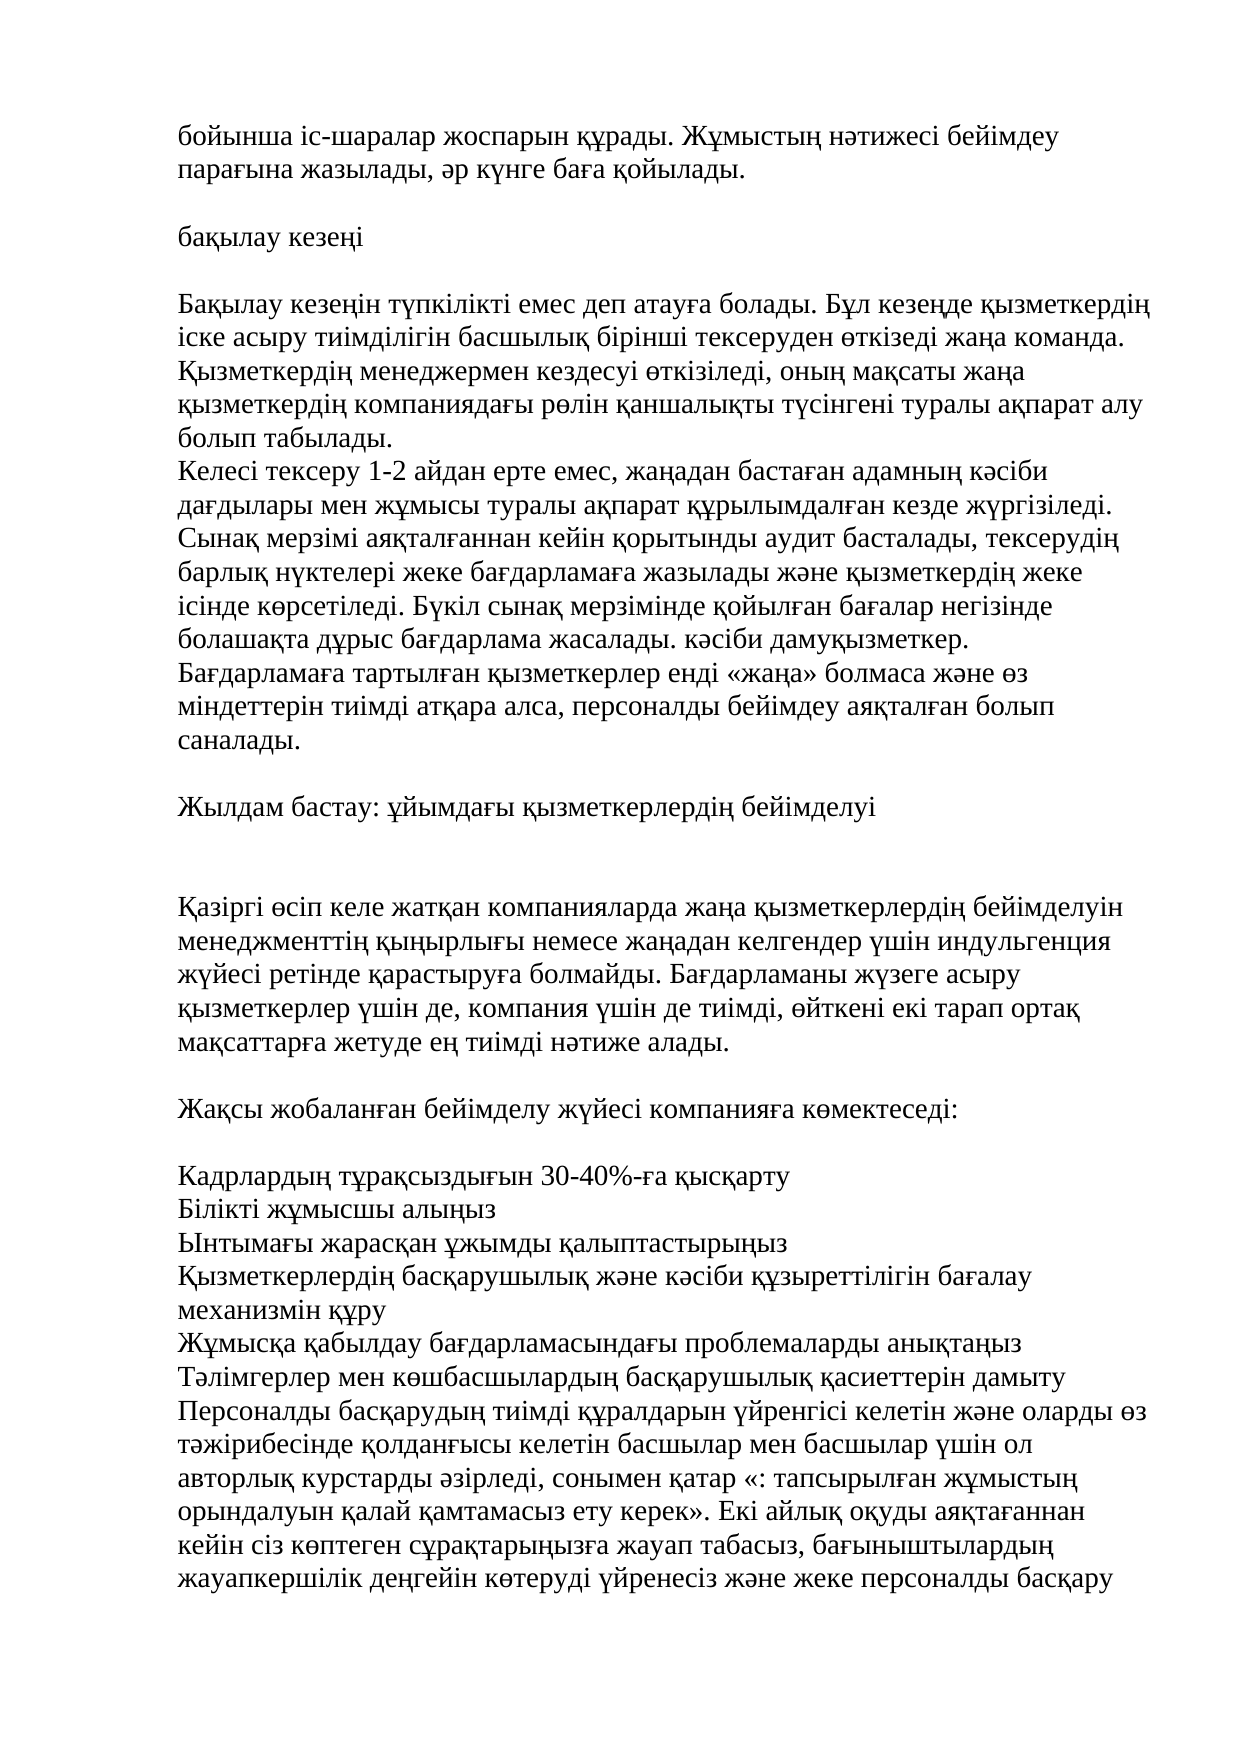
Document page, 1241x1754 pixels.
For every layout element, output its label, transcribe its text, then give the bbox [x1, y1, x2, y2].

text Қызметкерлердің басқарушылық және кәсіби құзыреттілігін бағалау механизмін құру [177, 1258, 1152, 1326]
text Жылдам бастау: ұйымдағы қызметкерлердің бейімделуі [177, 789, 1152, 822]
text Бақылау кезеңін түпкілікті емес деп атауға болады. Бұл кезеңде қызметкердің іске асыру тиімділігін басшылық бірінші тексеруден өткізеді жаңа команда. Қызметкердің менеджермен кездесуі өткізіледі, оның мақсаты жаңа қызметкердің компаниядағы рөлін қаншалықты түсінгені туралы ақпарат алу болып табылады. [177, 286, 1152, 453]
text Кадрлардың тұрақсыздығын 30-40%-ға қысқарту [177, 1158, 1152, 1191]
text бақылау кезеңі [177, 219, 1152, 252]
text Бағдарламаға тартылған қызметкерлер енді «жаңа» болмаса және өз міндеттерін тиімді атқара алса, персоналды бейімдеу аяқталған болып саналады. [177, 655, 1152, 755]
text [177, 118, 1152, 185]
text Білікті жұмысшы алыңыз [177, 1191, 1152, 1225]
text Жұмысқа қабылдау бағдарламасындағы проблемаларды анықтаңыз [177, 1326, 1152, 1359]
text Тәлімгерлер мен көшбасшылардың басқарушылық қасиеттерін дамыту [177, 1359, 1152, 1393]
text Ынтымағы жарасқан ұжымды қалыптастырыңыз [177, 1225, 1152, 1258]
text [177, 1393, 1152, 1594]
text Келесі тексеру 1-2 айдан ерте емес, жаңадан бастаған адамның кәсіби дағдылары мен жұмысы туралы ақпарат құрылымдалған кезде жүргізіледі. Сынақ мерзімі аяқталғаннан кейін қорытынды аудит басталады, тексерудің барлық нүктелері жеке бағдарламаға жазылады және қызметкердің жеке ісінде көрсетіледі. Бүкіл сынақ мерзімінде қойылған бағалар негізінде болашақта дұрыс бағдарлама жасалады. кәсіби дамуқызметкер. [177, 453, 1152, 655]
text Қазіргі өсіп келе жатқан компанияларда жаңа қызметкерлердің бейімделуін менеджменттің қыңырлығы немесе жаңадан келгендер үшін индульгенция жүйесі ретінде қарастыруға болмайды. Бағдарламаны жүзеге асыру қызметкерлер үшін де, компания үшін де тиімді, өйткені екі тарап ортақ мақсаттарға жетуде ең тиімді нәтиже алады. [177, 889, 1152, 1057]
text Жақсы жобаланған бейімделу жүйесі компанияға көмектеседі: [177, 1091, 1152, 1124]
